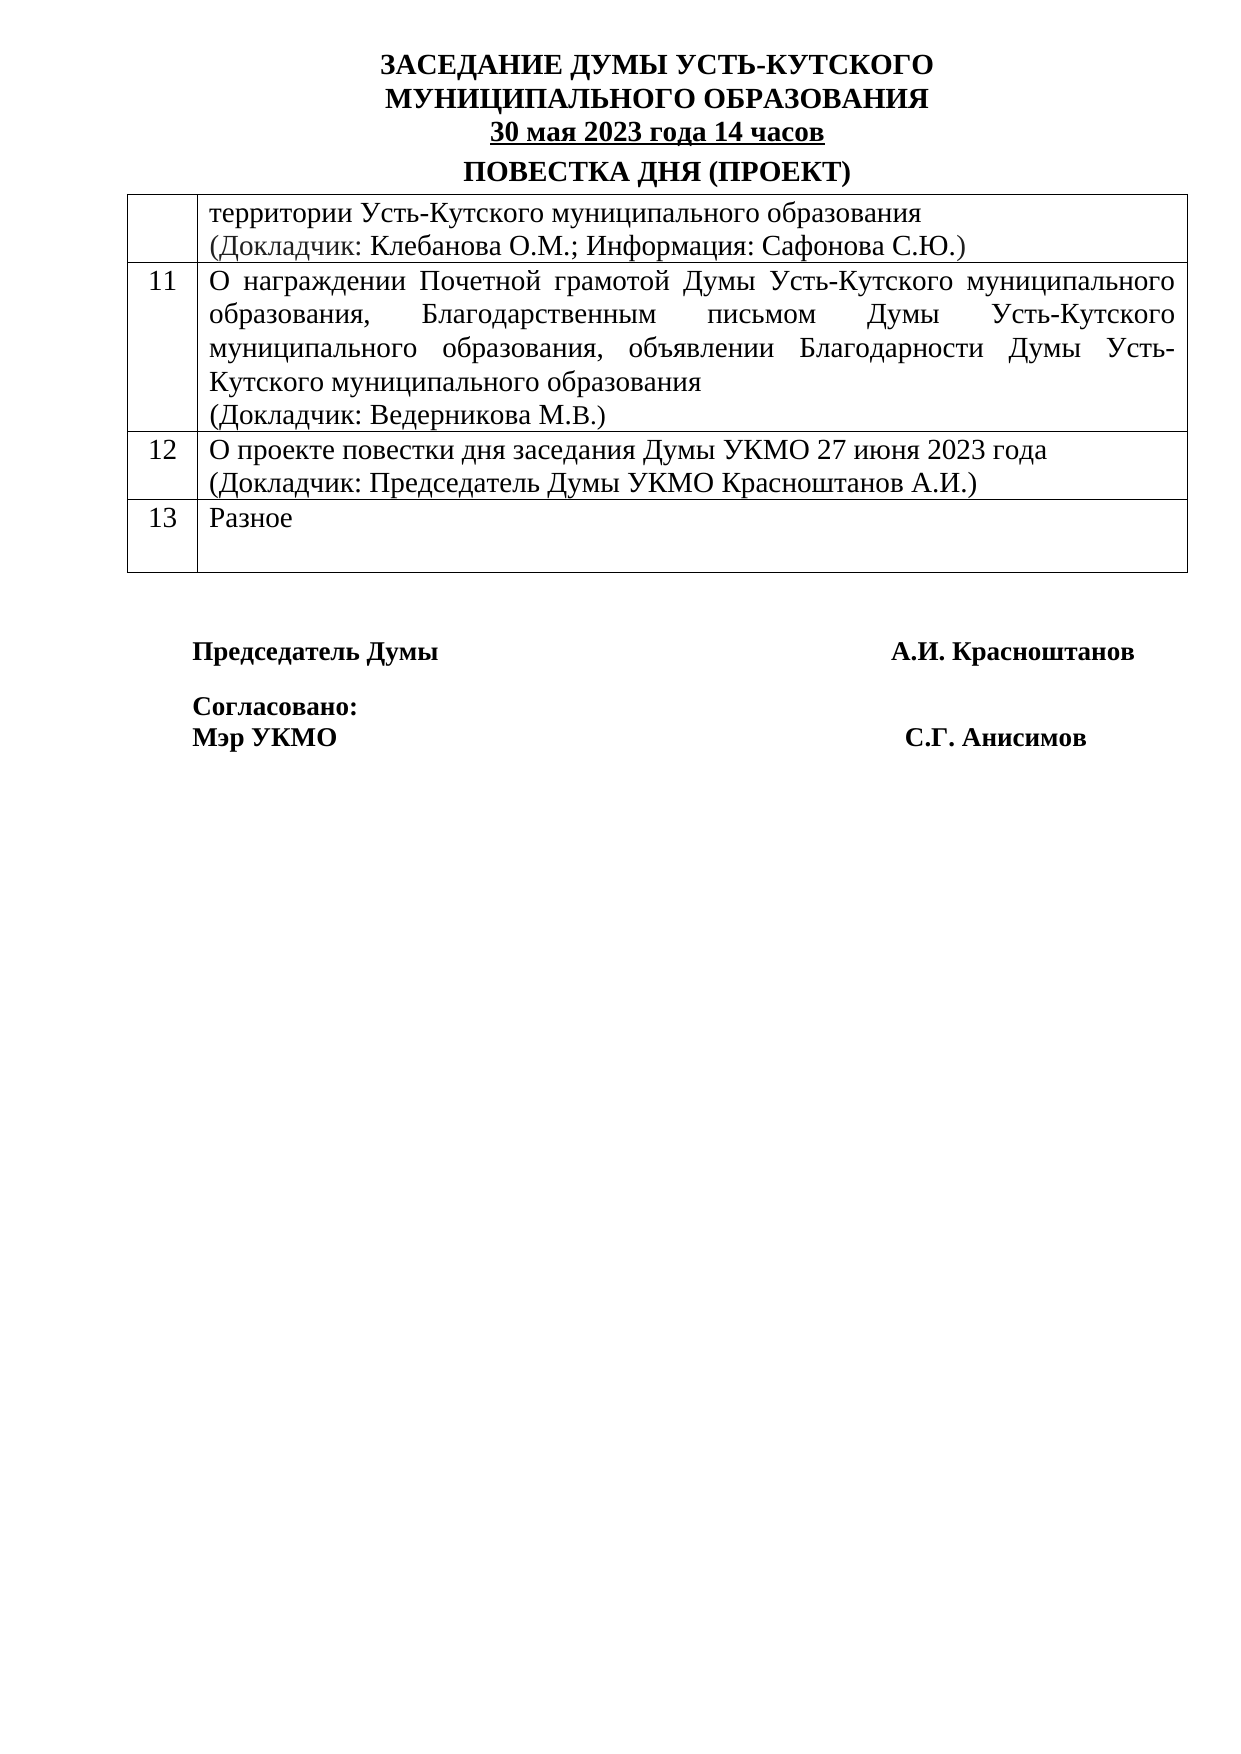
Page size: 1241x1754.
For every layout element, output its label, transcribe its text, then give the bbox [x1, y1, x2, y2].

table_cell 11 [128, 263, 197, 431]
table_cell Разное [198, 500, 1187, 572]
text Председатель Думы А.И. Красноштанов [148, 635, 1167, 666]
text Согласовано: [148, 690, 1167, 721]
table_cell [198, 195, 1187, 262]
table_cell 10 [128, 195, 197, 262]
text Мэр УКМО С.Г. Анисимов [148, 721, 1167, 753]
table_cell 13 [128, 500, 197, 572]
table_cell О награждении Почетной грамотой Думы Усть-Кутского муниципального образования, Благодарственным письмом Думы Усть-Кутского муниципального образования, объявлении Благодарности Думы Усть-Кутского муниципального образования (Докладчик: Ведерникова М.В.) [198, 263, 1187, 431]
table_cell 12 [128, 432, 197, 499]
table_cell О проекте повестки дня заседания Думы УКМО 27 июня 2023 года (Докладчик: Председатель Думы УКМО Красноштанов А.И.) [198, 432, 1187, 499]
